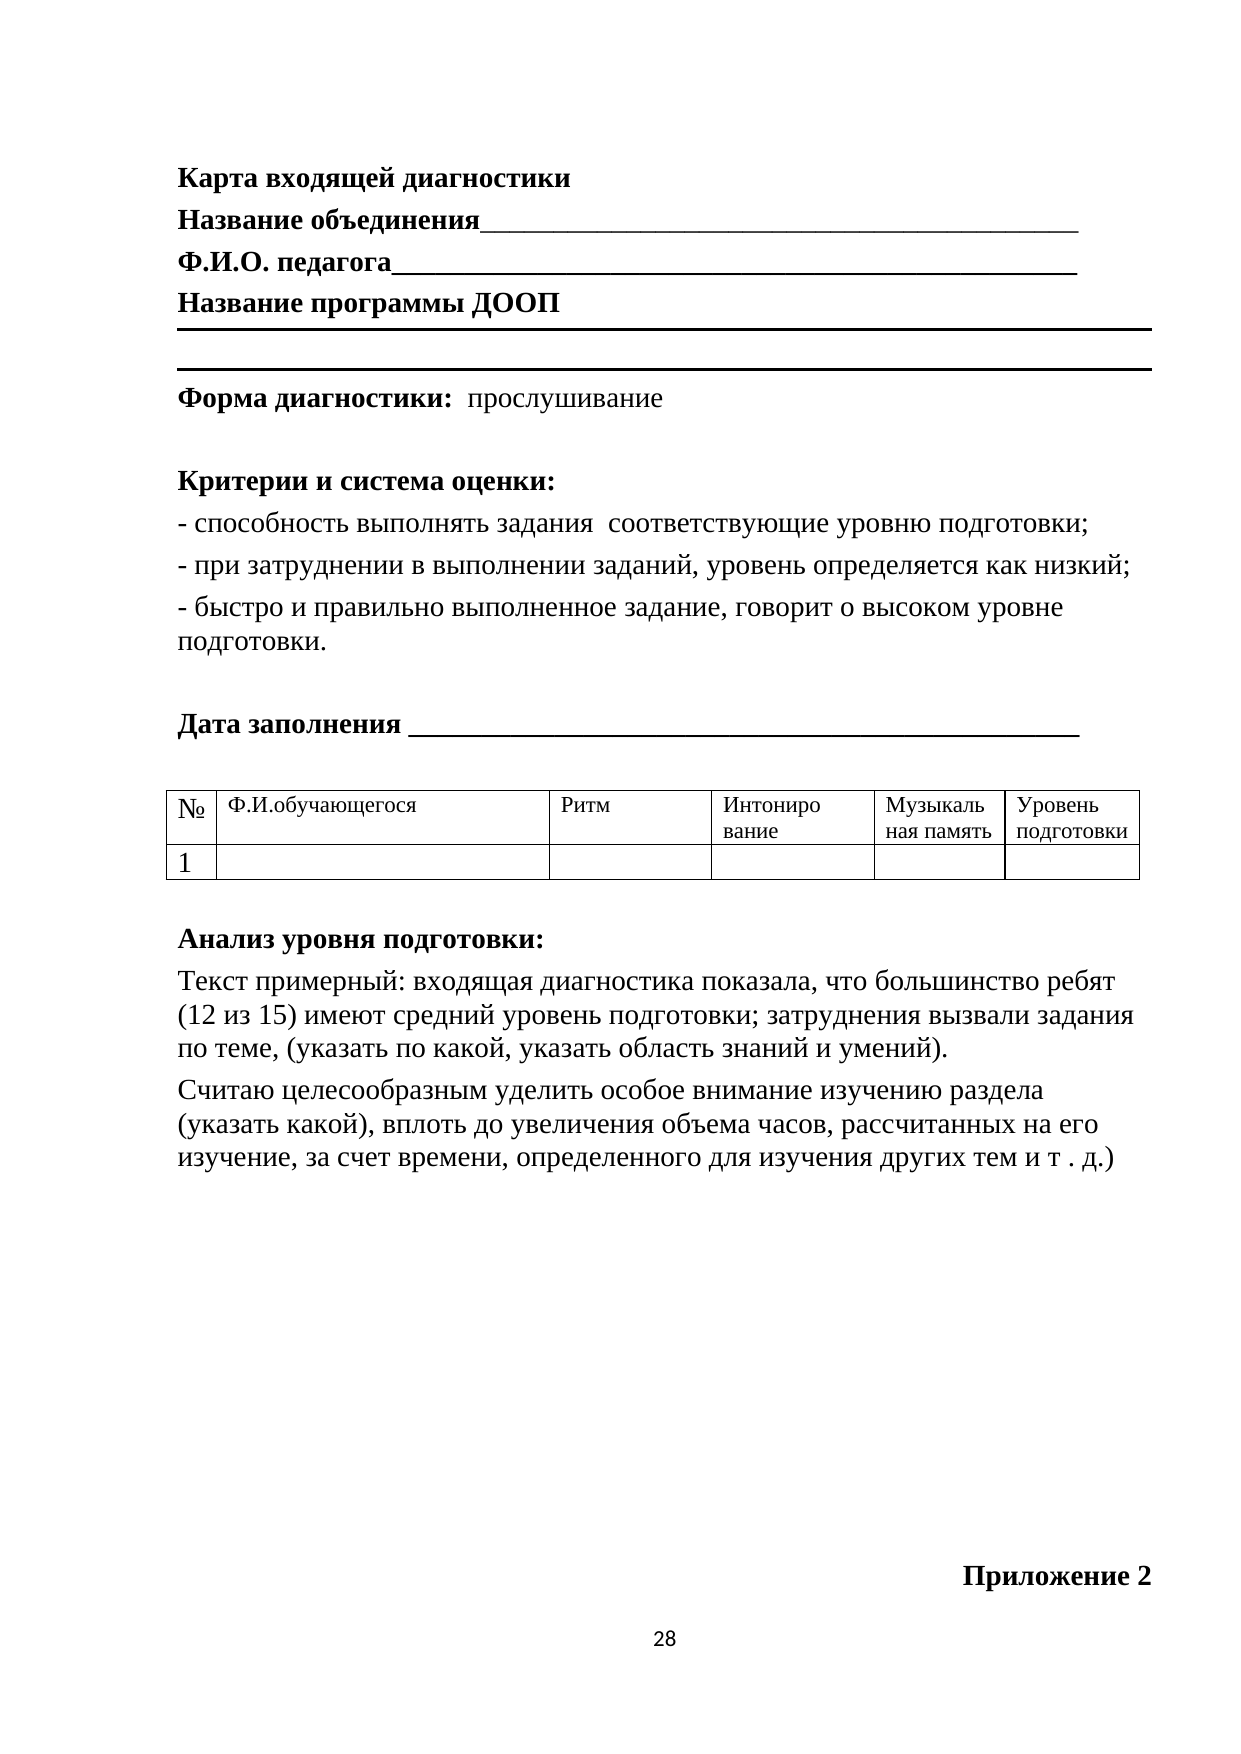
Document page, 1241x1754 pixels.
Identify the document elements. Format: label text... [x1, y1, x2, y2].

table_header Уровень подготовки [1006, 791, 1139, 844]
table_cell [875, 845, 1004, 878]
text - быстро и правильно выполненное задание, говорит о высоком уровне подготовки. [177, 589, 1152, 656]
table_header Интониро вание [712, 791, 874, 844]
text Карта входящей диагностики [177, 160, 1152, 193]
text - при затруднении в выполнении заданий, уровень определяется как низкий; [177, 547, 1152, 581]
text Считаю целесообразным уделить особое внимание изучению раздела (указать какой), вплоть до увеличения объема часов, рассчитанных на его изучение, за счет времени, определенного для изучения других тем и т . д.) [177, 1072, 1152, 1173]
table_cell [712, 845, 874, 878]
table_header Ф.И.обучающегося [217, 791, 549, 844]
table_header Музыкаль ная память [875, 791, 1004, 844]
table_header № [167, 791, 216, 844]
text Ф.И.О. педагога_______________________________________________ [177, 244, 1152, 277]
table_cell [217, 845, 549, 878]
table_cell [1006, 845, 1139, 878]
text Название объединения_________________________________________ [177, 202, 1152, 235]
text Критерии и система оценки: [177, 463, 1152, 497]
text Форма диагностики: прослушивание [177, 380, 1152, 413]
text - способность выполнять задания соответствующие уровню подготовки; [177, 505, 1152, 539]
table_cell 1 [167, 845, 216, 878]
table_cell [550, 845, 711, 878]
text Название программы ДООП [177, 286, 1152, 319]
text Анализ уровня подготовки: [177, 921, 1152, 955]
table_header Ритм [550, 791, 711, 844]
text Текст примерный: входящая диагностика показала, что большинство ребят (12 из 15) имеют средний уровень подготовки; затруднения вызвали задания по теме, (указать по какой, указать область знаний и умений). [177, 963, 1152, 1064]
text Приложение 2 [177, 1558, 1152, 1592]
text Дата заполнения ______________________________________________ [177, 706, 1152, 740]
